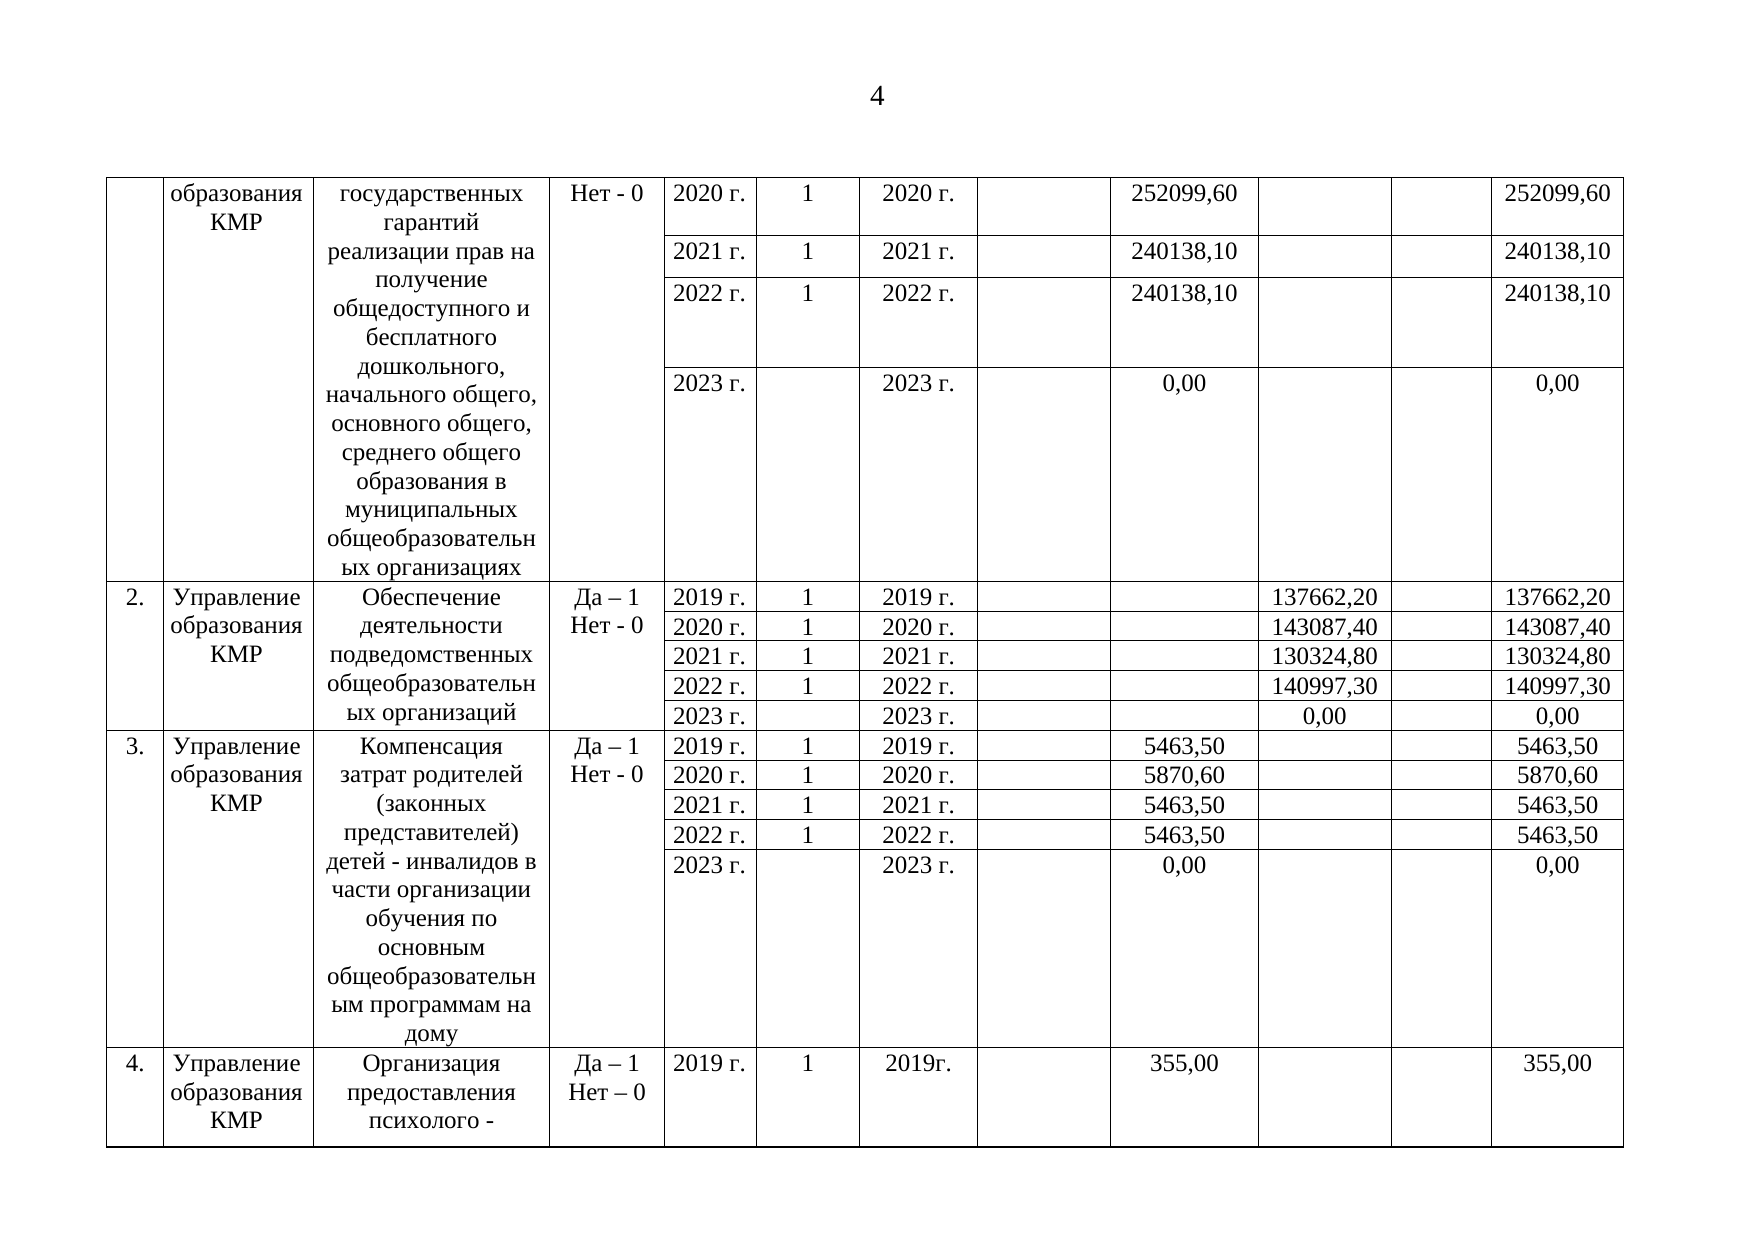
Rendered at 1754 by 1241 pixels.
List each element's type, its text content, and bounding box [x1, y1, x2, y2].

table_cell 2022 г. [860, 820, 977, 849]
table_cell 1 [757, 671, 859, 700]
table_cell [978, 582, 1110, 611]
table_cell 1 [757, 1048, 859, 1146]
table_cell 2. [107, 582, 163, 730]
table_cell [757, 850, 859, 1047]
table_cell [1392, 612, 1491, 640]
table_cell 2021 г. [860, 790, 977, 819]
table_cell [1392, 178, 1491, 235]
table_cell [1392, 790, 1491, 819]
table_cell 1 [757, 236, 859, 277]
table_cell [757, 701, 859, 730]
table_cell 2022 г. [860, 278, 977, 367]
table_cell 2020 г. [665, 178, 756, 235]
table_cell 2022 г. [860, 671, 977, 700]
table_cell 140997,30 [1259, 671, 1391, 700]
table_cell [1392, 641, 1491, 670]
table_cell 140997,30 [1492, 671, 1623, 700]
table_cell [1259, 368, 1391, 581]
table_cell 2021 г. [665, 236, 756, 277]
table_cell [1392, 278, 1491, 367]
table_cell 5463,50 [1111, 820, 1258, 849]
table_cell [1259, 820, 1391, 849]
table_cell [1392, 236, 1491, 277]
table_cell [978, 790, 1110, 819]
table_cell 2021 г. [860, 641, 977, 670]
table_cell 0,00 [1492, 850, 1623, 1047]
table_cell 0,00 [1492, 701, 1623, 730]
table_cell [1392, 582, 1491, 611]
table_cell 2019 г. [860, 582, 977, 611]
table_cell 2019 г. [665, 731, 756, 759]
table_cell 5463,50 [1492, 731, 1623, 759]
table_cell 3. [107, 731, 163, 1047]
table_cell [1259, 178, 1391, 235]
table_cell 2023 г. [860, 368, 977, 581]
table_cell 5463,50 [1492, 820, 1623, 849]
table_cell 2019 г. [665, 1048, 756, 1146]
table_cell 0,00 [1492, 368, 1623, 581]
table_cell 1 [757, 178, 859, 235]
table_cell [978, 820, 1110, 849]
table_cell 240138,10 [1111, 278, 1258, 367]
table_cell [978, 701, 1110, 730]
table_cell 1 [757, 790, 859, 819]
table_cell 143087,40 [1259, 612, 1391, 640]
table_cell [1259, 850, 1391, 1047]
table_cell [1392, 731, 1491, 759]
table_cell 5463,50 [1111, 731, 1258, 759]
table_cell [1392, 671, 1491, 700]
table_cell [1111, 701, 1258, 730]
table_cell Да – 1 Нет - 0 [550, 731, 664, 1047]
table_cell 130324,80 [1492, 641, 1623, 670]
table_cell 252099,60 [1111, 178, 1258, 235]
table_cell [978, 850, 1110, 1047]
table_cell 240138,10 [1111, 236, 1258, 277]
table_cell [1259, 761, 1391, 789]
table_cell 1. [107, 178, 163, 581]
table_cell Управление образования КМР [164, 582, 313, 730]
table_cell 1 [757, 582, 859, 611]
table_cell 2020 г. [860, 761, 977, 789]
table_cell 2022 г. [665, 820, 756, 849]
table_cell [757, 368, 859, 581]
table_cell 2020 г. [665, 612, 756, 640]
table_cell [1259, 278, 1391, 367]
table_cell [978, 278, 1110, 367]
table_cell 2019 г. [860, 731, 977, 759]
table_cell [164, 1048, 313, 1146]
table_cell [978, 641, 1110, 670]
table_cell 2023 г. [860, 850, 977, 1047]
table_cell 130324,80 [1259, 641, 1391, 670]
table_cell 2021 г. [665, 641, 756, 670]
table_cell 1 [757, 612, 859, 640]
table_cell [1111, 582, 1258, 611]
table_cell [978, 612, 1110, 640]
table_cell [314, 1048, 549, 1146]
table_cell 2023 г. [665, 368, 756, 581]
table_cell [1392, 368, 1491, 581]
table_cell 2021 г. [860, 236, 977, 277]
table_cell [1111, 641, 1258, 670]
table_cell Управление образования КМР [164, 731, 313, 1047]
table_cell 137662,20 [1492, 582, 1623, 611]
table_cell 143087,40 [1492, 612, 1623, 640]
table_cell [1259, 1048, 1391, 1146]
table_cell Да – 1 Нет - 0 [550, 178, 664, 581]
table_cell [978, 761, 1110, 789]
table_cell 5870,60 [1111, 761, 1258, 789]
table_cell [978, 178, 1110, 235]
table_cell [1392, 1048, 1491, 1146]
table_cell [1392, 850, 1491, 1047]
table_cell Да – 1 Нет – 0 [550, 1048, 664, 1146]
table_cell Да – 1 Нет - 0 [550, 582, 664, 730]
table_cell 2019г. [860, 1048, 977, 1146]
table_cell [164, 178, 313, 581]
table_cell 240138,10 [1492, 236, 1623, 277]
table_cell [314, 178, 549, 581]
table_cell 0,00 [1259, 701, 1391, 730]
table_cell 5463,50 [1492, 790, 1623, 819]
table_cell 1 [757, 641, 859, 670]
table_cell 2022 г. [665, 671, 756, 700]
table_cell 1 [757, 278, 859, 367]
table_cell 2020 г. [860, 178, 977, 235]
table_cell 355,00 [1492, 1048, 1623, 1146]
table_cell 1 [757, 820, 859, 849]
table_cell [1392, 820, 1491, 849]
table_cell [1259, 236, 1391, 277]
table_cell 0,00 [1111, 368, 1258, 581]
table_cell 2023 г. [665, 701, 756, 730]
table_cell 5870,60 [1492, 761, 1623, 789]
table_cell [1111, 612, 1258, 640]
table_cell 5463,50 [1111, 790, 1258, 819]
table_cell 2019 г. [665, 582, 756, 611]
table_cell 2021 г. [665, 790, 756, 819]
table_cell 2023 г. [860, 701, 977, 730]
table_cell [978, 236, 1110, 277]
table_cell 355,00 [1111, 1048, 1258, 1146]
table_cell [978, 368, 1110, 581]
table_cell 0,00 [1111, 850, 1258, 1047]
table_cell 137662,20 [1259, 582, 1391, 611]
table_cell [1111, 671, 1258, 700]
table_cell 240138,10 [1492, 278, 1623, 367]
table_cell 4. [107, 1048, 163, 1146]
table_cell Компенсация затрат родителей (законных представителей) детей - инвалидов в части организации обучения по основным общеобразовательным программам на дому [314, 731, 549, 1047]
table_cell Обеспечение деятельности подведомственных общеобразовательных организаций [314, 582, 549, 730]
table_cell 1 [757, 761, 859, 789]
table_cell 2023 г. [665, 850, 756, 1047]
table_cell 2022 г. [665, 278, 756, 367]
table_cell [1259, 790, 1391, 819]
table_cell 252099,60 [1492, 178, 1623, 235]
table_cell [978, 1048, 1110, 1146]
table_cell [978, 731, 1110, 759]
table_cell 2020 г. [665, 761, 756, 789]
table_cell [1392, 761, 1491, 789]
table_cell [1259, 731, 1391, 759]
table_cell 2020 г. [860, 612, 977, 640]
table_cell 1 [757, 731, 859, 759]
table_cell [978, 671, 1110, 700]
table_cell [1392, 701, 1491, 730]
